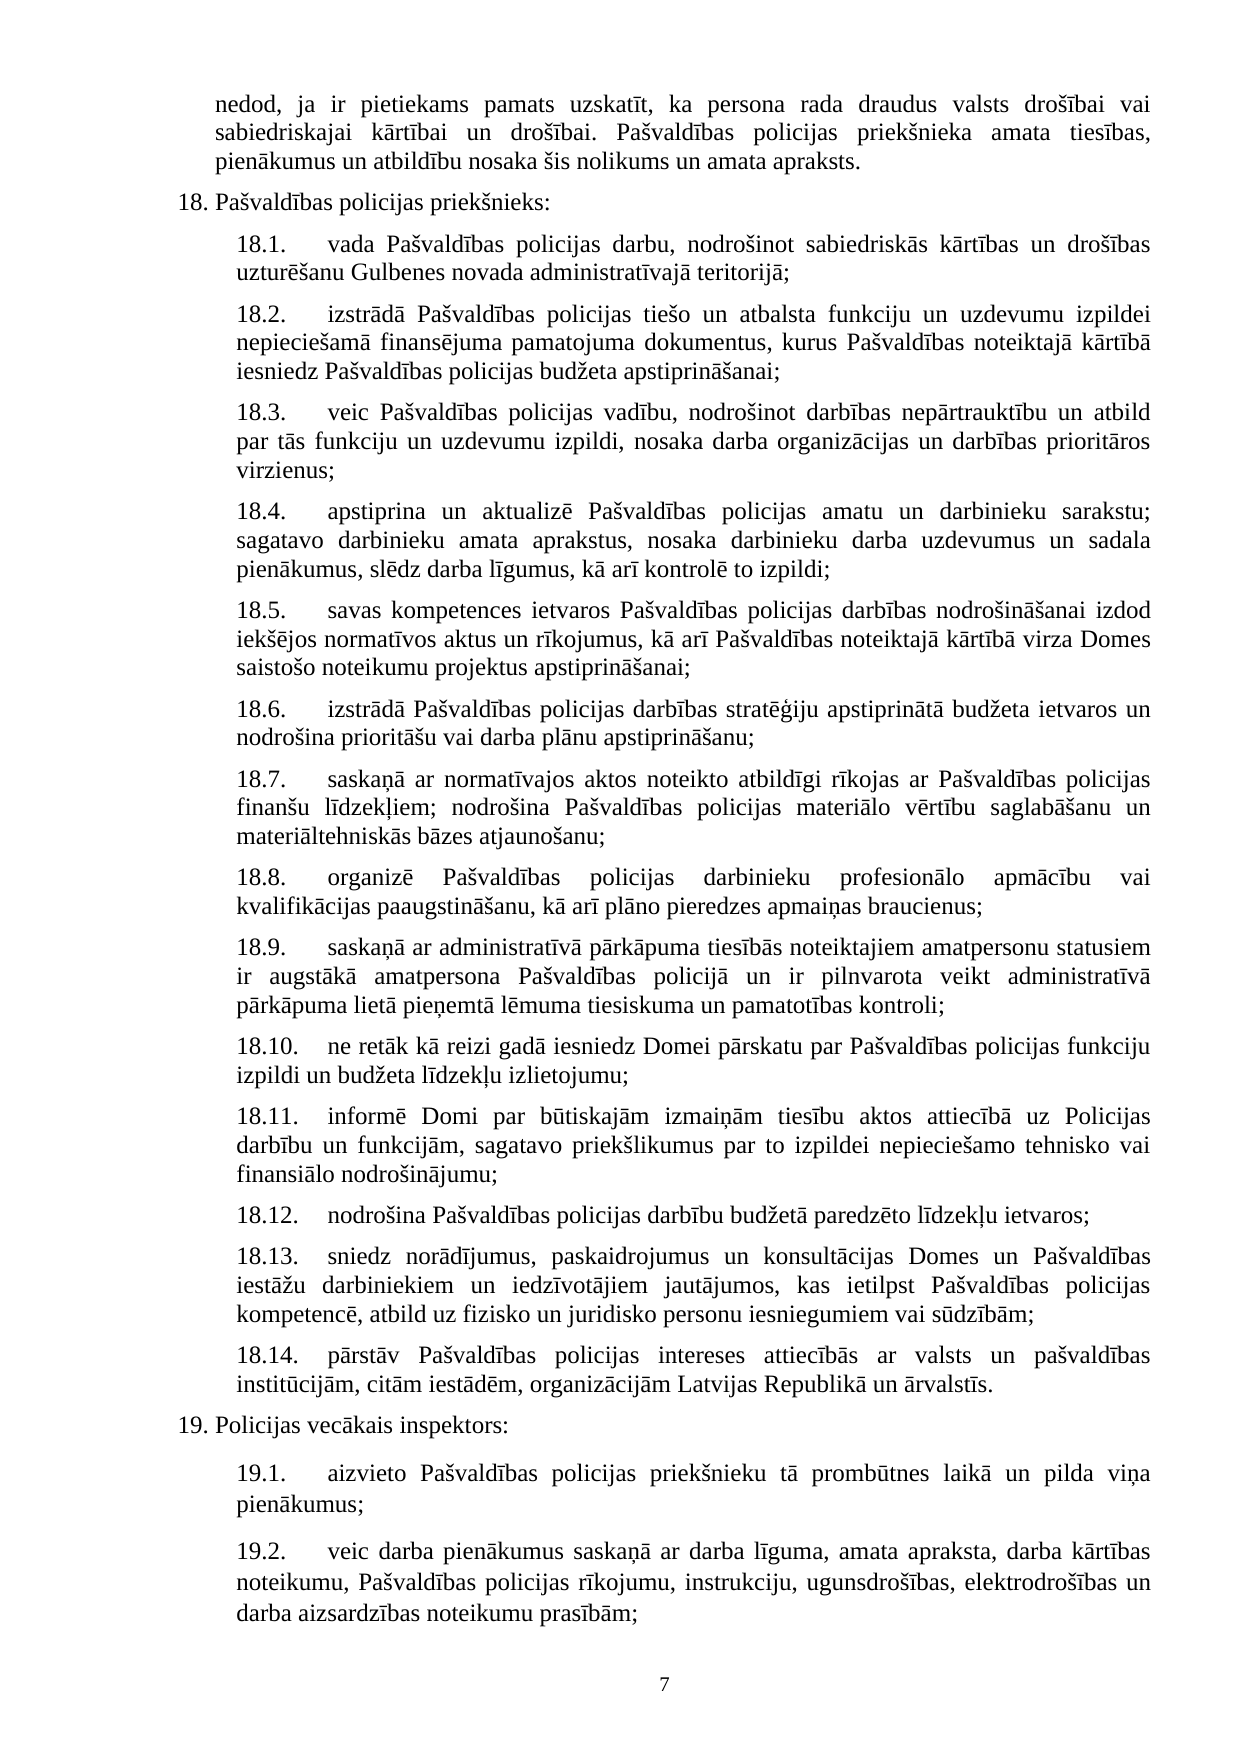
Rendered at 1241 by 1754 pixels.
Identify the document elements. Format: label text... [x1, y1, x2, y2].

list saskaņā ar administratīvā pārkāpuma tiesībās noteiktajiem amatpersonu statusiem ir augstākā amatpersona Pašvaldības policijā un ir pilnvarota veikt administratīvā pārkāpuma lietā pieņemtā lēmuma tiesiskuma un pamatotības kontroli; [236, 932, 1152, 1019]
list vada Pašvaldības policijas darbu, nodrošinot sabiedriskās kārtības un drošības uzturēšanu Gulbenes novada administratīvajā teritorijā; [236, 229, 1152, 286]
list Policijas vecākais inspektors: [177, 1410, 1152, 1439]
list veic Pašvaldības policijas vadību, nodrošinot darbības nepārtrauktību un atbild par tās funkciju un uzdevumu izpildi, nosaka darba organizācijas un darbības prioritāros virzienus; [236, 397, 1152, 484]
list aizvieto Pašvaldības policijas priekšnieku tā prombūtnes laikā un pilda viņa pienākumus; [236, 1458, 1152, 1517]
list Pašvaldības policijas priekšnieks: [177, 187, 1152, 216]
list sniedz norādījumus, paskaidrojumus un konsultācijas Domes un Pašvaldības iestāžu darbiniekiem un iedzīvotājiem jautājumos, kas ietilpst Pašvaldības policijas kompetencē, atbild uz fizisko un juridisko personu iesniegumiem vai sūdzībām; [236, 1241, 1152, 1327]
list izstrādā Pašvaldības policijas darbības stratēģiju apstiprinātā budžeta ietvaros un nodrošina prioritāšu vai darba plānu apstiprināšanu; [236, 694, 1152, 751]
list ne retāk kā reizi gadā iesniedz Domei pārskatu par Pašvaldības policijas funkciju izpildi un budžeta līdzekļu izlietojumu; [236, 1031, 1152, 1089]
list izstrādā Pašvaldības policijas tiešo un atbalsta funkciju un uzdevumu izpildei nepieciešamā finansējuma pamatojuma dokumentus, kurus Pašvaldības noteiktajā kārtībā iesniedz Pašvaldības policijas budžeta apstiprināšanai; [236, 299, 1152, 385]
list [177, 89, 1152, 175]
list pārstāv Pašvaldības policijas intereses attiecībās ar valsts un pašvaldības institūcijām, citām iestādēm, organizācijām Latvijas Republikā un ārvalstīs. [236, 1340, 1152, 1397]
list informē Domi par būtiskajām izmaiņām tiesību aktos attiecībā uz Policijas darbību un funkcijām, sagatavo priekšlikumus par to izpildei nepieciešamo tehnisko vai finansiālo nodrošinājumu; [236, 1101, 1152, 1187]
list veic darba pienākumus saskaņā ar darba līguma, amata apraksta, darba kārtības noteikumu, Pašvaldības policijas rīkojumu, instrukciju, ugunsdrošības, elektrodrošības un darba aizsardzības noteikumu prasībām; [236, 1536, 1152, 1627]
list organizē Pašvaldības policijas darbinieku profesionālo apmācību vai kvalifikācijas paaugstināšanu, kā arī plāno pieredzes apmaiņas braucienus; [236, 862, 1152, 920]
list savas kompetences ietvaros Pašvaldības policijas darbības nodrošināšanai izdod iekšējos normatīvos aktus un rīkojumus, kā arī Pašvaldības noteiktajā kārtībā virza Domes saistošo noteikumu projektus apstiprināšanai; [236, 595, 1152, 681]
list saskaņā ar normatīvajos aktos noteikto atbildīgi rīkojas ar Pašvaldības policijas finanšu līdzekļiem; nodrošina Pašvaldības policijas materiālo vērtību saglabāšanu un materiāltehniskās bāzes atjaunošanu; [236, 764, 1152, 850]
list apstiprina un aktualizē Pašvaldības policijas amatu un darbinieku sarakstu; sagatavo darbinieku amata aprakstus, nosaka darbinieku darba uzdevumus un sadala pienākumus, slēdz darba līgumus, kā arī kontrolē to izpildi; [236, 496, 1152, 582]
list nodrošina Pašvaldības policijas darbību budžetā paredzēto līdzekļu ietvaros; [236, 1200, 1152, 1229]
